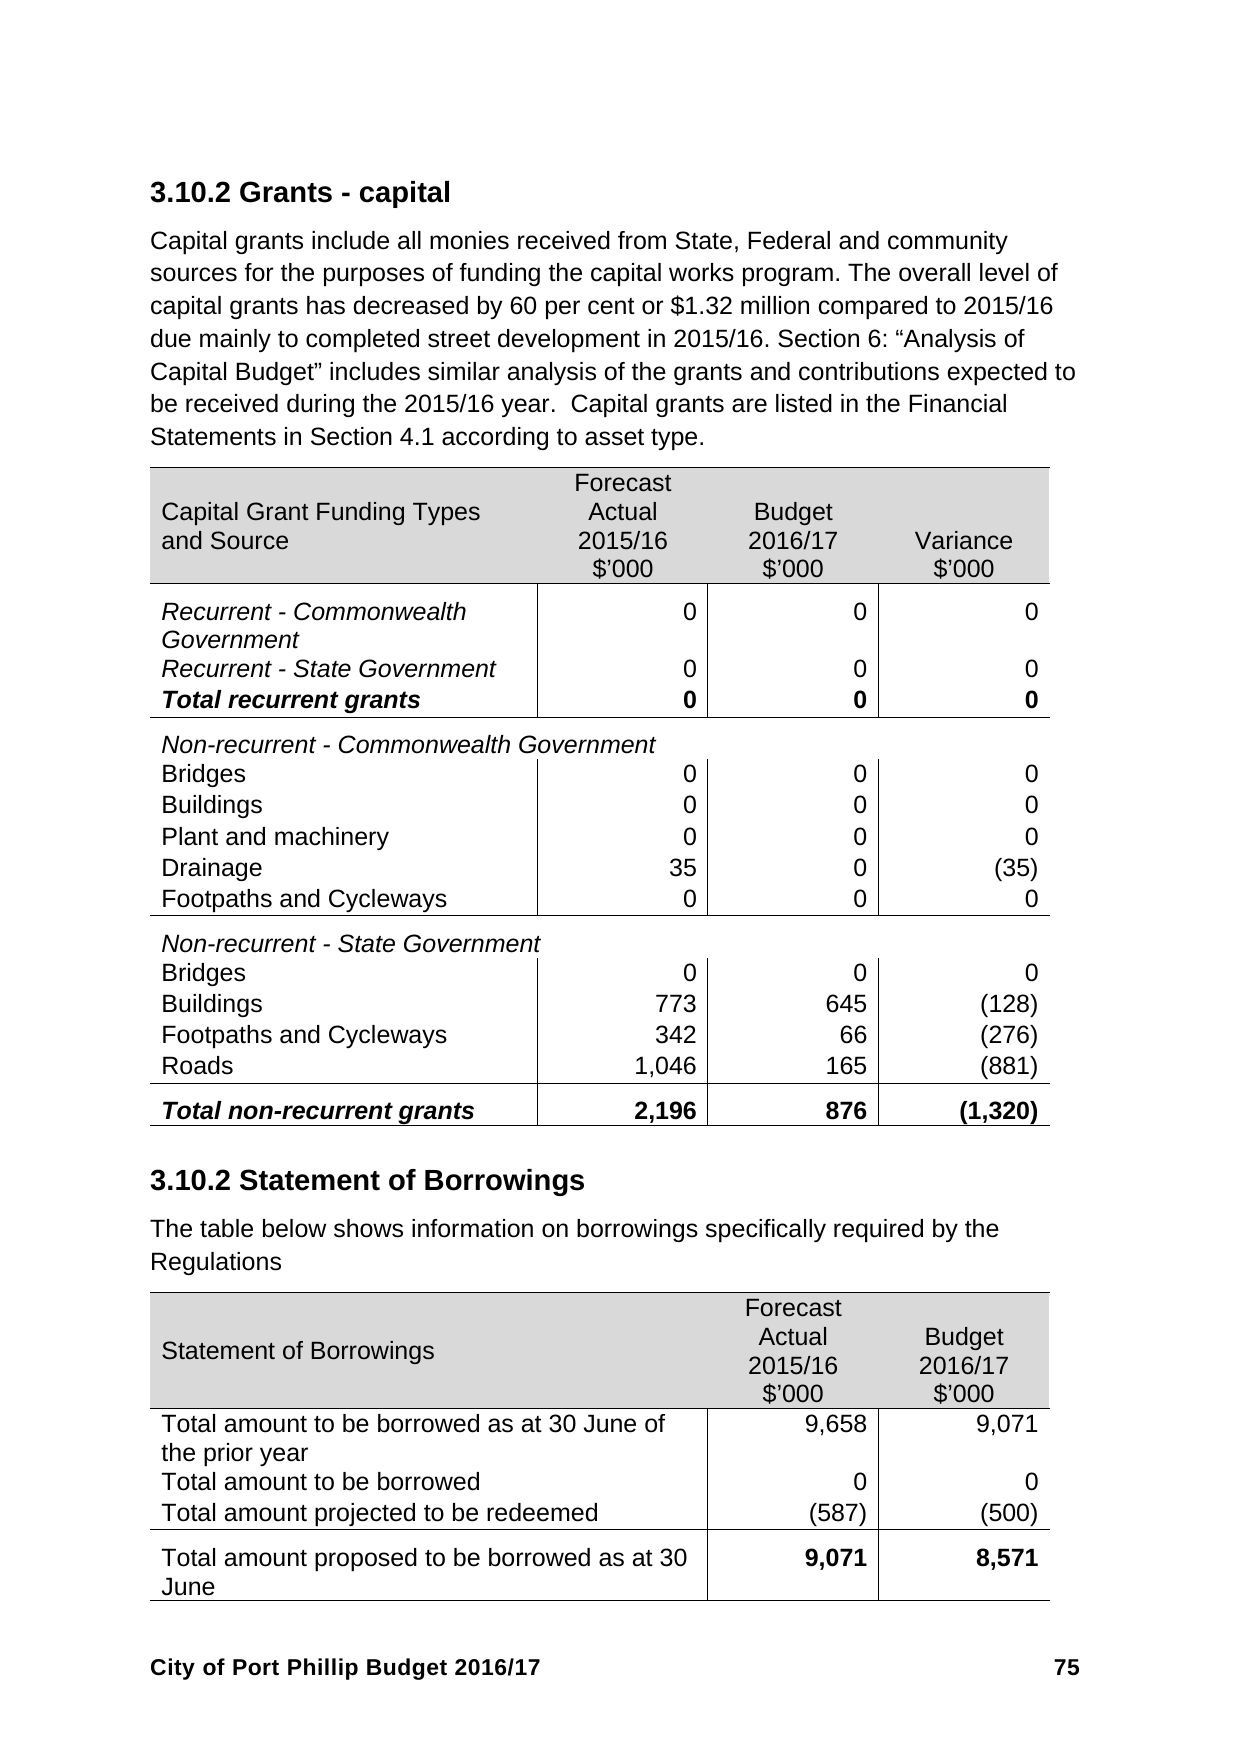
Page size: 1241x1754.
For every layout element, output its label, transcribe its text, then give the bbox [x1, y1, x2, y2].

subtitle 3.10.2 Grants - capital [150, 175, 1090, 208]
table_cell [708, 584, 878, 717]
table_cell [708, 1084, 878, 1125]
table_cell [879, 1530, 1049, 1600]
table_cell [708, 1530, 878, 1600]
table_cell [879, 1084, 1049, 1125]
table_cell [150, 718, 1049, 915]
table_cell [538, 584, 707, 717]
subtitle 3.10.2 Statement of Borrowings [150, 1163, 1090, 1197]
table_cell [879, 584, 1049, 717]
text The table below shows information on borrowings specifically required by the Regulations [150, 1214, 1090, 1276]
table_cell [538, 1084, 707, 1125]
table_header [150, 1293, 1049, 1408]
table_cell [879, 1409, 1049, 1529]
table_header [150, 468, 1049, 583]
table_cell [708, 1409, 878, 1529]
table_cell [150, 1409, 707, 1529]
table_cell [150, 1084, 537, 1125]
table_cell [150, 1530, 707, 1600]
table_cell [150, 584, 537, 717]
text Capital grants include all monies received from State, Federal and community sources for the purposes of funding the capital works program. The overall level of capital grants has decreased by 60 per cent or $1.32 million compared to 2015/16 due mainly to completed street development in 2015/16. Section 6: “Analysis of Capital Budget” includes similar analysis of the grants and contributions expected to be received during the 2015/16 year. Capital grants are listed in the Financial Statements in Section 4.1 according to asset type. [150, 226, 1090, 451]
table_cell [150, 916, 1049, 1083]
